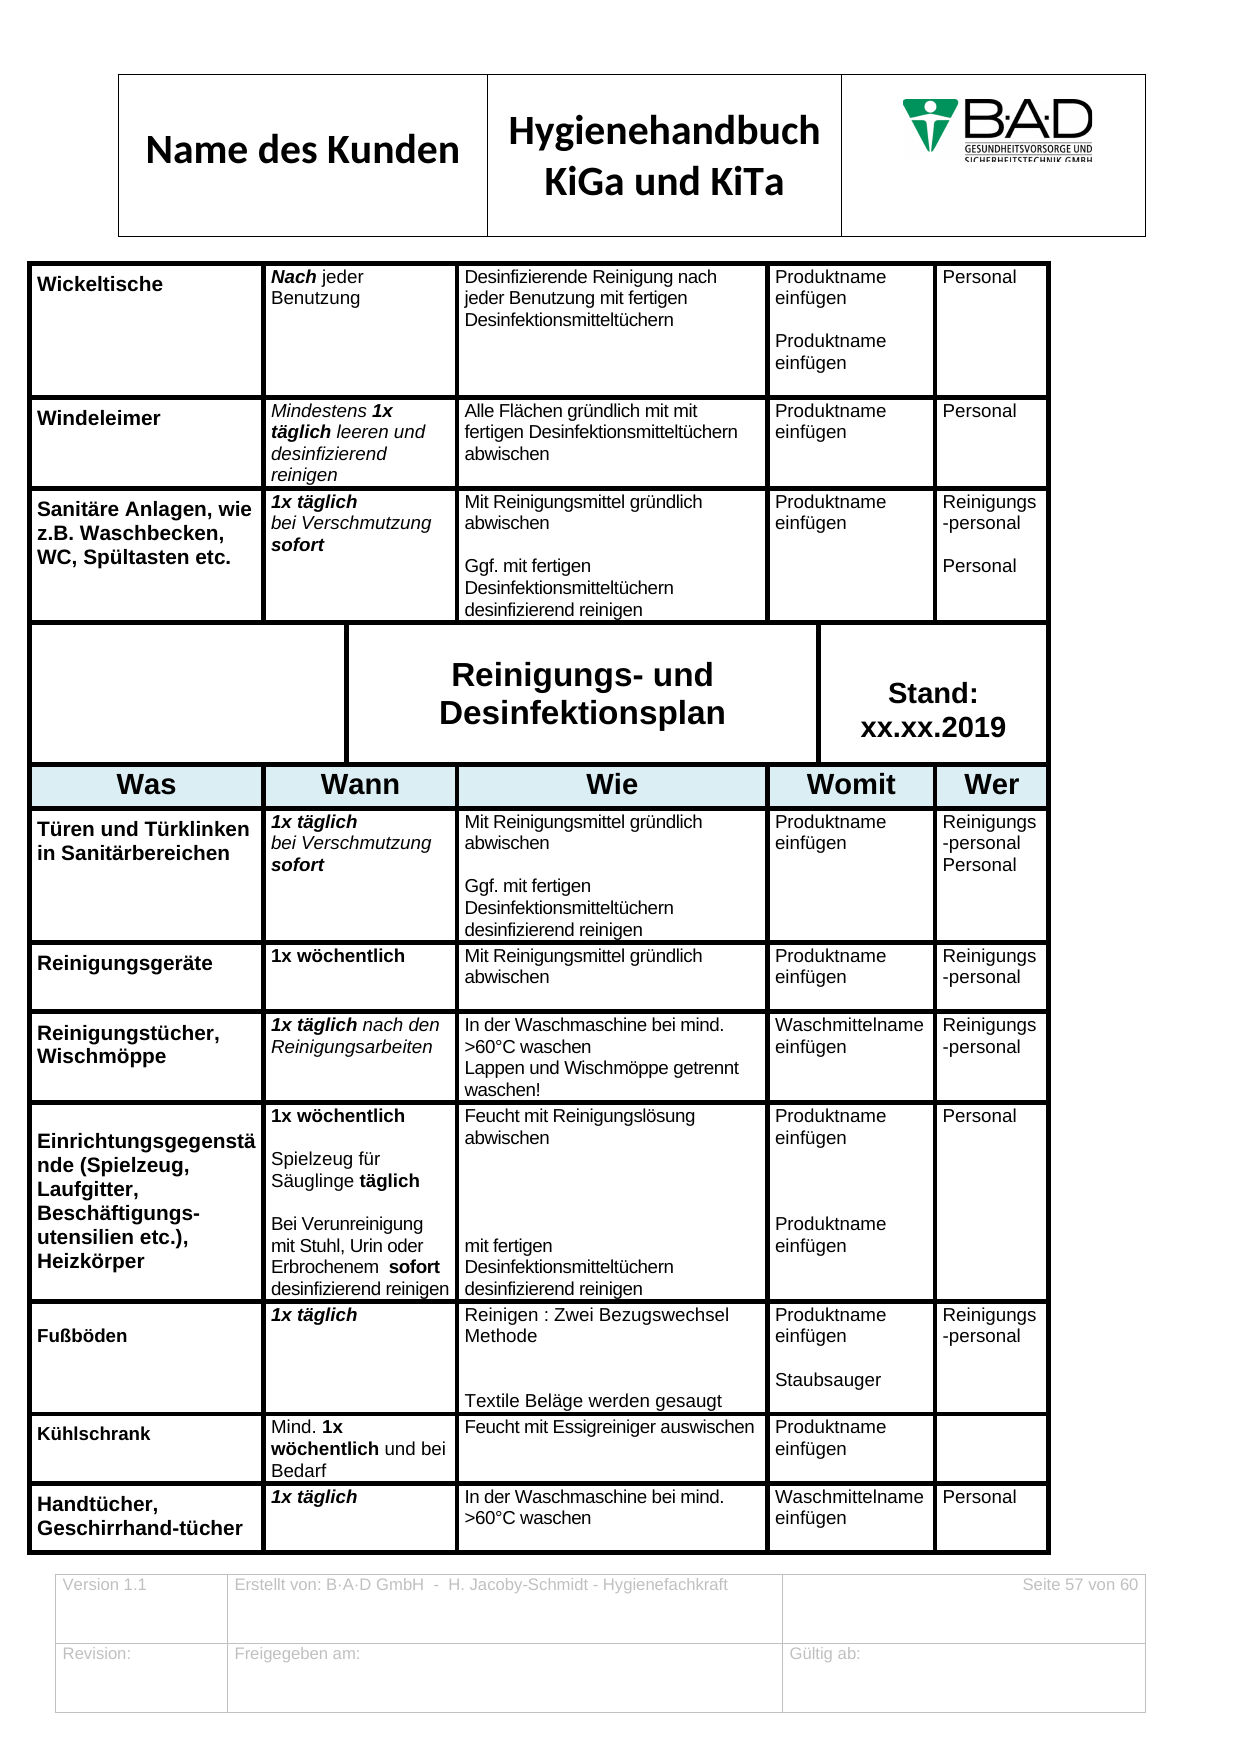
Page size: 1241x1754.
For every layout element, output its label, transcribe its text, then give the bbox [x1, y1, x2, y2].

table_cell Waschmittelname einfügen [770, 1486, 933, 1550]
table_cell Personal [937, 1486, 1046, 1550]
table_cell Wer [937, 767, 1046, 806]
table_cell Wann [266, 767, 455, 806]
table_cell 1x wöchentlich Spielzeug für Säuglinge täglich Bei Verunreinigung mit Stuhl, Urin oder Erbrochenem sofort desinfizierend reinigen [266, 1105, 455, 1299]
table_cell Stand: xx.xx.2019 [821, 625, 1046, 762]
table_cell Reinigungs-personal Personal [937, 811, 1046, 940]
table_cell [32, 625, 344, 762]
table_cell Desinfizierende Reinigung nach jeder Benutzung mit fertigen Desinfektionsmitteltüchern [459, 266, 765, 395]
table_cell Reinigungs-personal Personal [937, 491, 1046, 620]
table_cell Wickeltische [32, 266, 261, 395]
table_cell Sanitäre Anlagen, wie z.B. Waschbecken, WC, Spültasten etc. [32, 491, 261, 620]
table_cell Windeleimer [32, 400, 261, 486]
table_cell Produktname einfügen [770, 400, 933, 486]
table_cell 1x täglich bei Verschmutzung sofort [266, 811, 455, 940]
picture [903, 99, 1093, 162]
table_cell Personal [937, 1105, 1046, 1299]
table_cell Mit Reinigungsmittel gründlich abwischen Ggf. mit fertigen Desinfektionsmitteltüchern desinfizierend reinigen [459, 491, 765, 620]
table_cell 1x wöchentlich [266, 945, 455, 1009]
table_cell Türen und Türklinken in Sanitärbereichen [32, 811, 261, 940]
table_cell Produktname einfügen Staubsauger [770, 1304, 933, 1412]
table_cell [937, 1416, 1046, 1481]
table_cell Personal [937, 266, 1046, 395]
table_cell Waschmittelname einfügen [770, 1014, 933, 1100]
table_cell Reinigungs-personal [937, 945, 1046, 1009]
table_cell Fußböden [32, 1304, 261, 1412]
table_cell 1x täglich bei Verschmutzung sofort [266, 491, 455, 620]
table_cell Nach jeder Benutzung [266, 266, 455, 395]
table_cell Produktname einfügen [770, 811, 933, 940]
table_cell Reinigungsgeräte [32, 945, 261, 1009]
table_cell Produktname einfügen Produktname einfügen [770, 266, 933, 395]
table_cell Reinigen : Zwei Bezugswechsel Methode Textile Beläge werden gesaugt [459, 1304, 765, 1412]
table_cell Feucht mit Reinigungslösung abwischen mit fertigen Desinfektionsmitteltüchern desinfizierend reinigen [459, 1105, 765, 1299]
table_cell Mit Reinigungsmittel gründlich abwischen [459, 945, 765, 1009]
table_cell 1x täglich nach den Reinigungsarbeiten [266, 1014, 455, 1100]
table_cell Personal [937, 400, 1046, 486]
table_cell In der Waschmaschine bei mind. >60°C waschen Lappen und Wischmöppe getrennt waschen! [459, 1014, 765, 1100]
table_cell Feucht mit Essigreiniger auswischen [459, 1416, 765, 1481]
table_cell Was [32, 767, 261, 806]
table_cell Produktname einfügen [770, 945, 933, 1009]
table_cell Mind. 1x wöchentlich und bei Bedarf [266, 1416, 455, 1481]
table_cell Reinigungs-personal [937, 1014, 1046, 1100]
table_cell Kühlschrank [32, 1416, 261, 1481]
table_cell Produktname einfügen [770, 491, 933, 620]
table_cell Mindestens 1x täglich leeren und desinfizierend reinigen [266, 400, 455, 486]
table_cell Reinigungs-personal [937, 1304, 1046, 1412]
table_cell Handtücher, Geschirrhand-tücher [32, 1486, 261, 1550]
table_cell In der Waschmaschine bei mind. >60°C waschen [459, 1486, 765, 1550]
table_cell Reinigungs- und Desinfektionsplan [349, 625, 816, 762]
table_cell Einrichtungsgegenstände (Spielzeug, Laufgitter, Beschäftigungs-utensilien etc.), Heizkörper [32, 1105, 261, 1299]
table_cell Reinigungstücher, Wischmöppe [32, 1014, 261, 1100]
table_cell Alle Flächen gründlich mit mit fertigen Desinfektionsmitteltüchern abwischen [459, 400, 765, 486]
table_cell Produktname einfügen [770, 1416, 933, 1481]
table_cell Mit Reinigungsmittel gründlich abwischen Ggf. mit fertigen Desinfektionsmitteltüchern desinfizierend reinigen [459, 811, 765, 940]
table_cell 1x täglich [266, 1304, 455, 1412]
table_cell Produktname einfügen Produktname einfügen [770, 1105, 933, 1299]
table_cell Womit [770, 767, 933, 806]
table_cell Wie [459, 767, 765, 806]
table_cell 1x täglich [266, 1486, 455, 1550]
